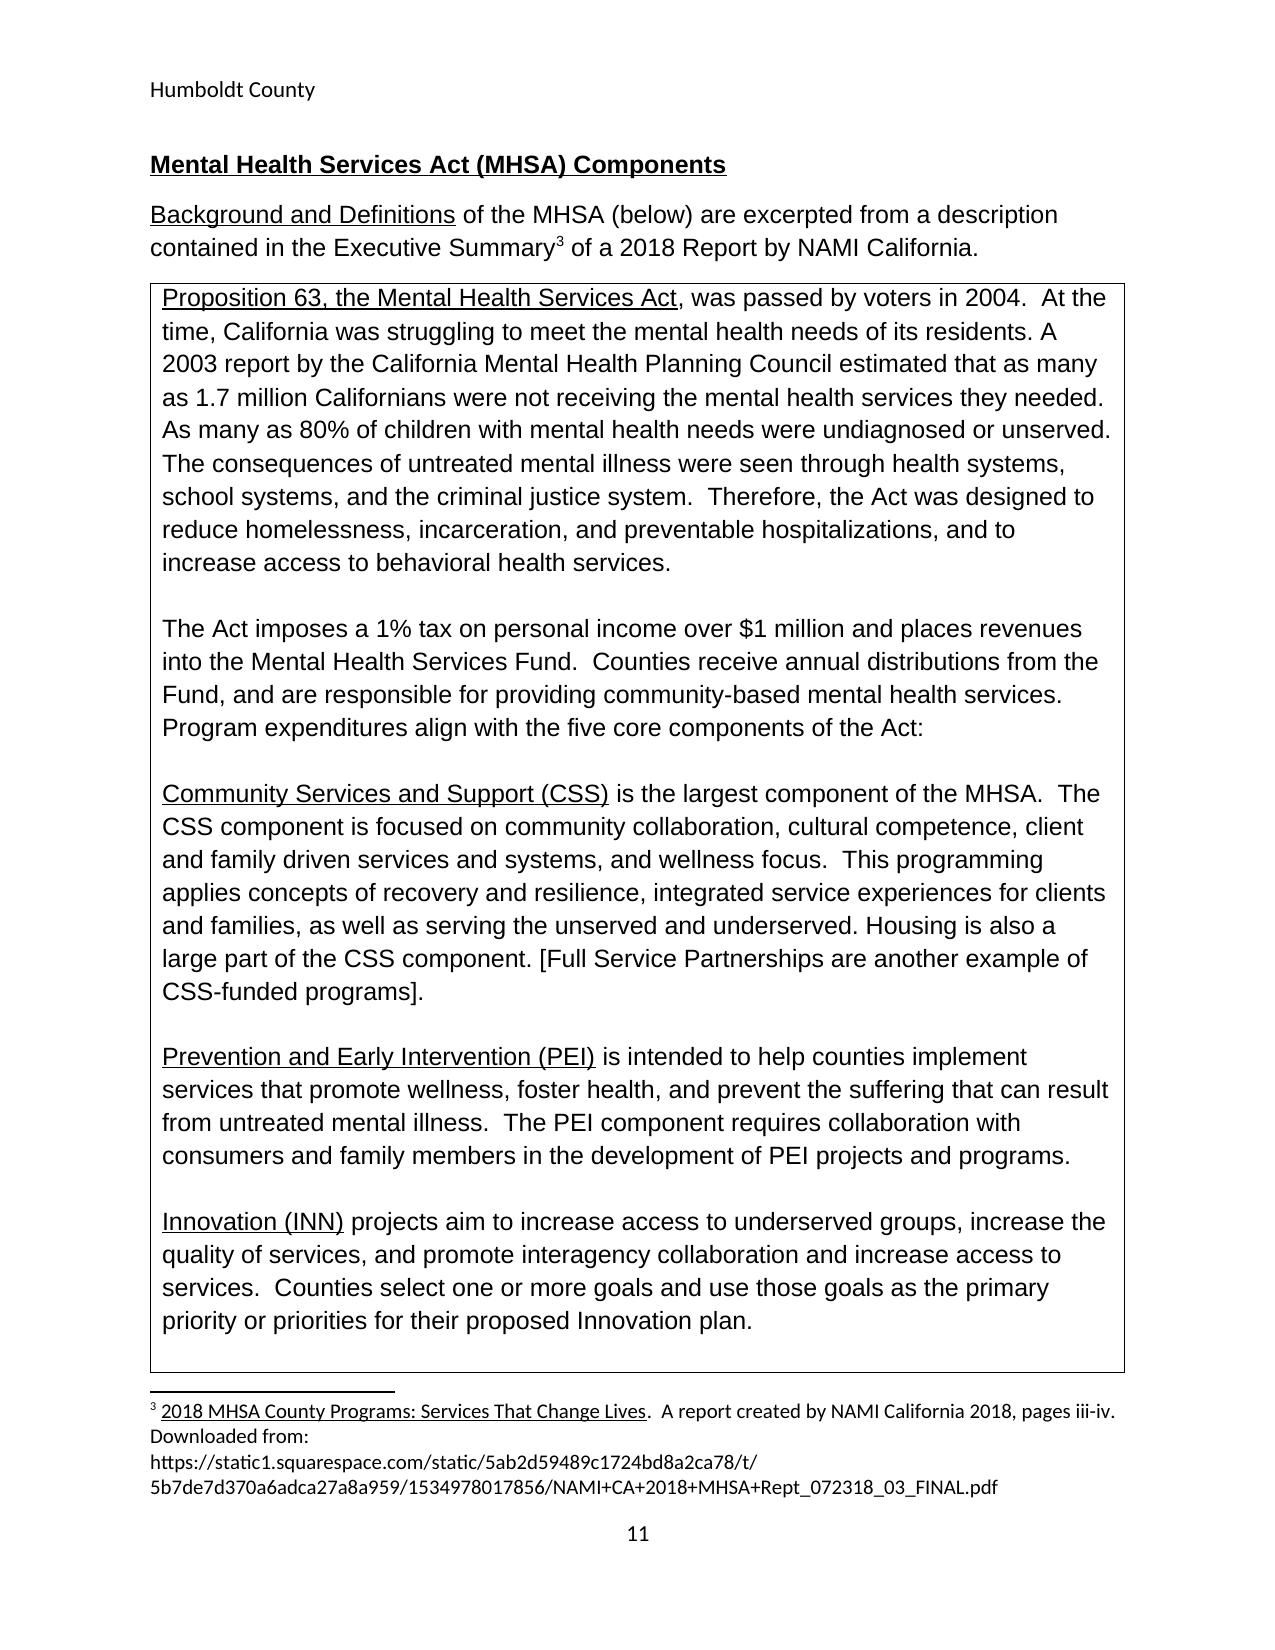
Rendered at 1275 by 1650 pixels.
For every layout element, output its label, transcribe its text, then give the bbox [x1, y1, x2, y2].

text Mental Health Services Act (MHSA) Components [150, 150, 1125, 179]
text Background and Definitions of the MHSA (below) are excerpted from a description contained in the Executive Summary of a 2018 Report by NAMI California. [150, 200, 1125, 261]
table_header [151, 284, 1124, 1372]
